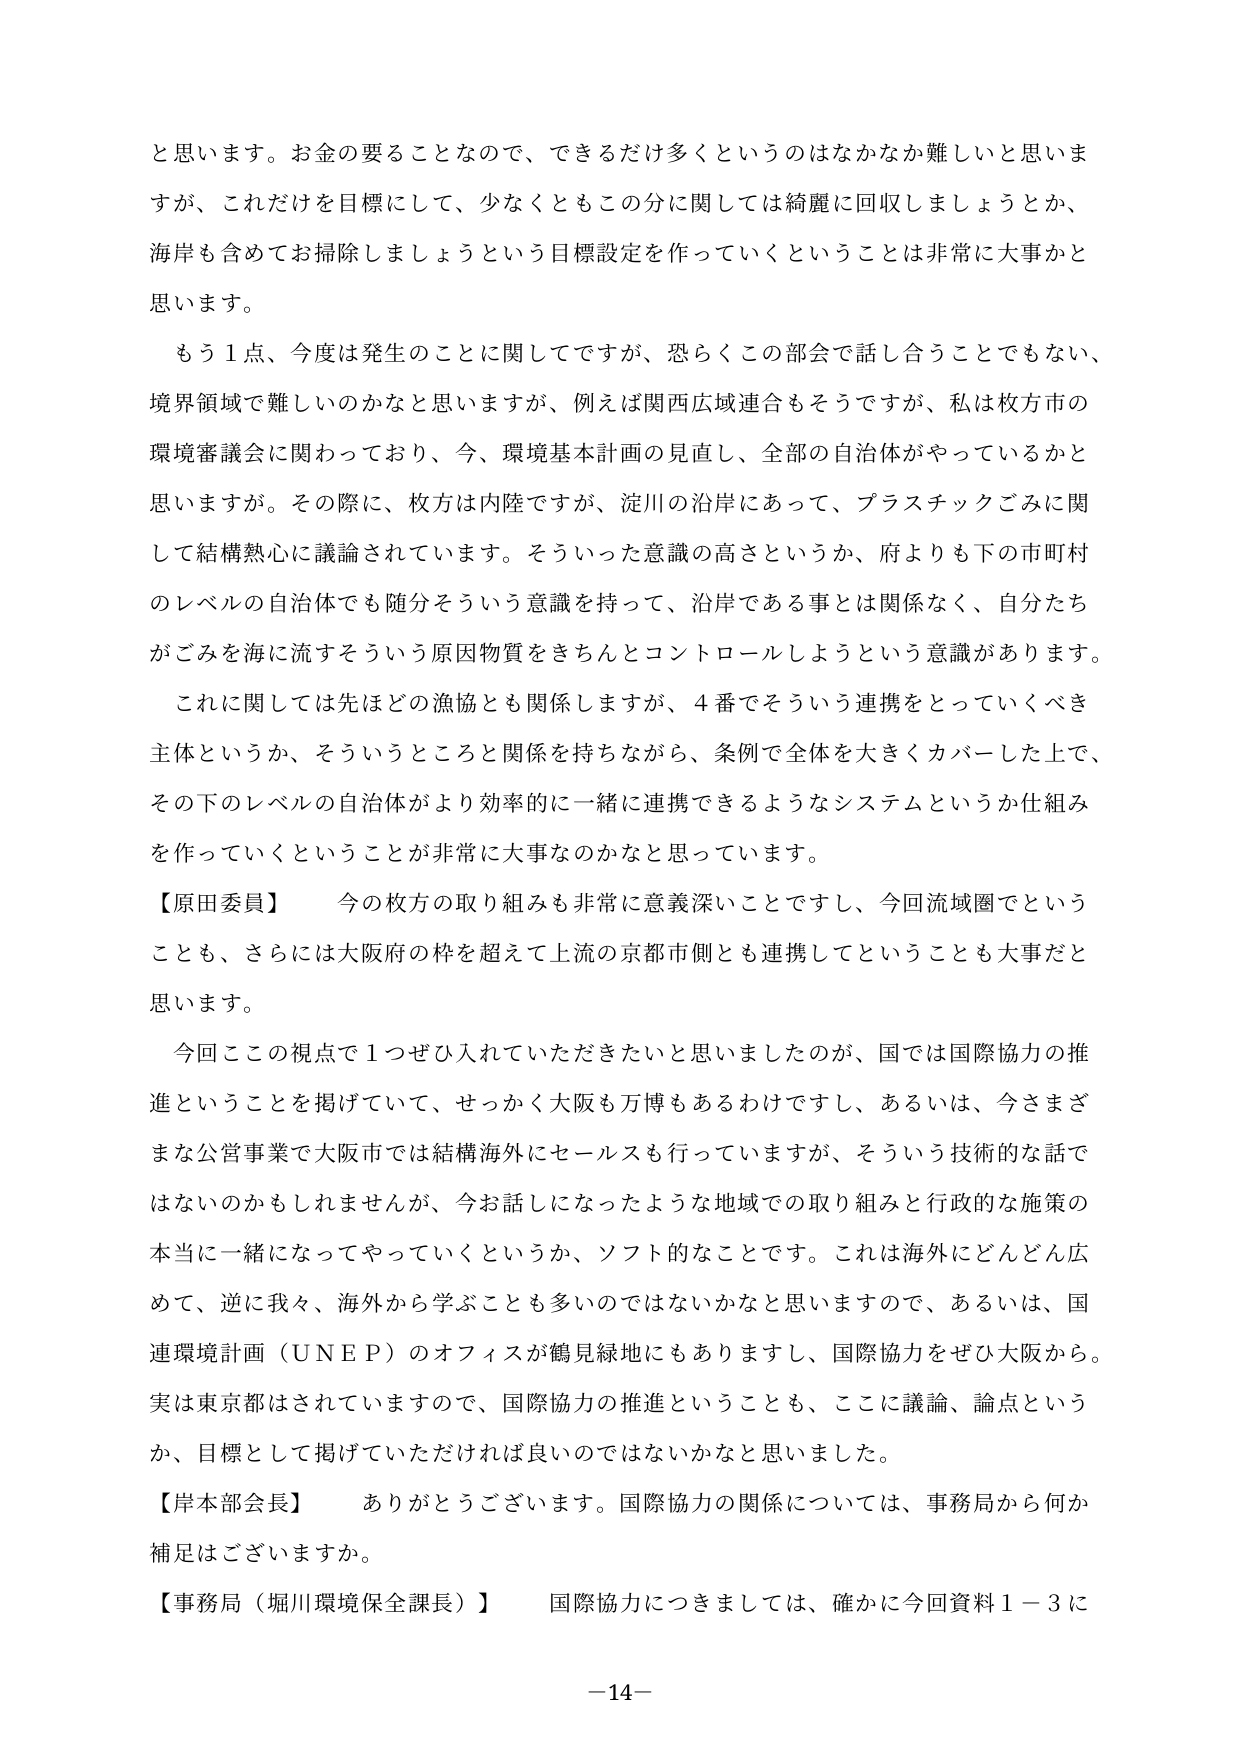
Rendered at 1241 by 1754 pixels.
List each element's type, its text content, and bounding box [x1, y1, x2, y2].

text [149, 1577, 1091, 1627]
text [149, 127, 1091, 327]
text これに関しては先ほどの漁協とも関係しますが、４番でそういう連携をとっていくべき主体というか、そういうところと関係を持ちながら、条例で全体を大きくカバーした上で、その下のレベルの自治体がより効率的に一緒に連携できるようなシステムというか仕組みを作っていくということが非常に大事なのかなと思っています。 [149, 677, 1091, 877]
text 【原田委員】 今の枚方の取り組みも非常に意義深いことですし、今回流域圏でということも、さらには大阪府の枠を超えて上流の京都市側とも連携してということも大事だと思います。 [149, 877, 1091, 1027]
text 【岸本部会長】 ありがとうございます。国際協力の関係については、事務局から何か補足はございますか。 [149, 1477, 1091, 1577]
text もう１点、今度は発生のことに関してですが、恐らくこの部会で話し合うことでもない、境界領域で難しいのかなと思いますが、例えば関西広域連合もそうですが、私は枚方市の環境審議会に関わっており、今、環境基本計画の見直し、全部の自治体がやっているかと思いますが。その際に、枚方は内陸ですが、淀川の沿岸にあって、プラスチックごみに関して結構熱心に議論されています。そういった意識の高さというか、府よりも下の市町村のレベルの自治体でも随分そういう意識を持って、沿岸である事とは関係なく、自分たちがごみを海に流すそういう原因物質をきちんとコントロールしようという意識があります。 [149, 327, 1091, 677]
text 今回ここの視点で１つぜひ入れていただきたいと思いましたのが、国では国際協力の推進ということを掲げていて、せっかく大阪も万博もあるわけですし、あるいは、今さまざまな公営事業で大阪市では結構海外にセールスも行っていますが、そういう技術的な話ではないのかもしれませんが、今お話しになったような地域での取り組みと行政的な施策の本当に一緒になってやっていくというか、ソフト的なことです。これは海外にどんどん広めて、逆に我々、海外から学ぶことも多いのではないかなと思いますので、あるいは、国連環境計画（ＵＮＥＰ）のオフィスが鶴見緑地にもありますし、国際協力をぜひ大阪から。実は東京都はされていますので、国際協力の推進ということも、ここに議論、論点というか、目標として掲げていただければ良いのではないかなと思いました。 [149, 1027, 1091, 1477]
